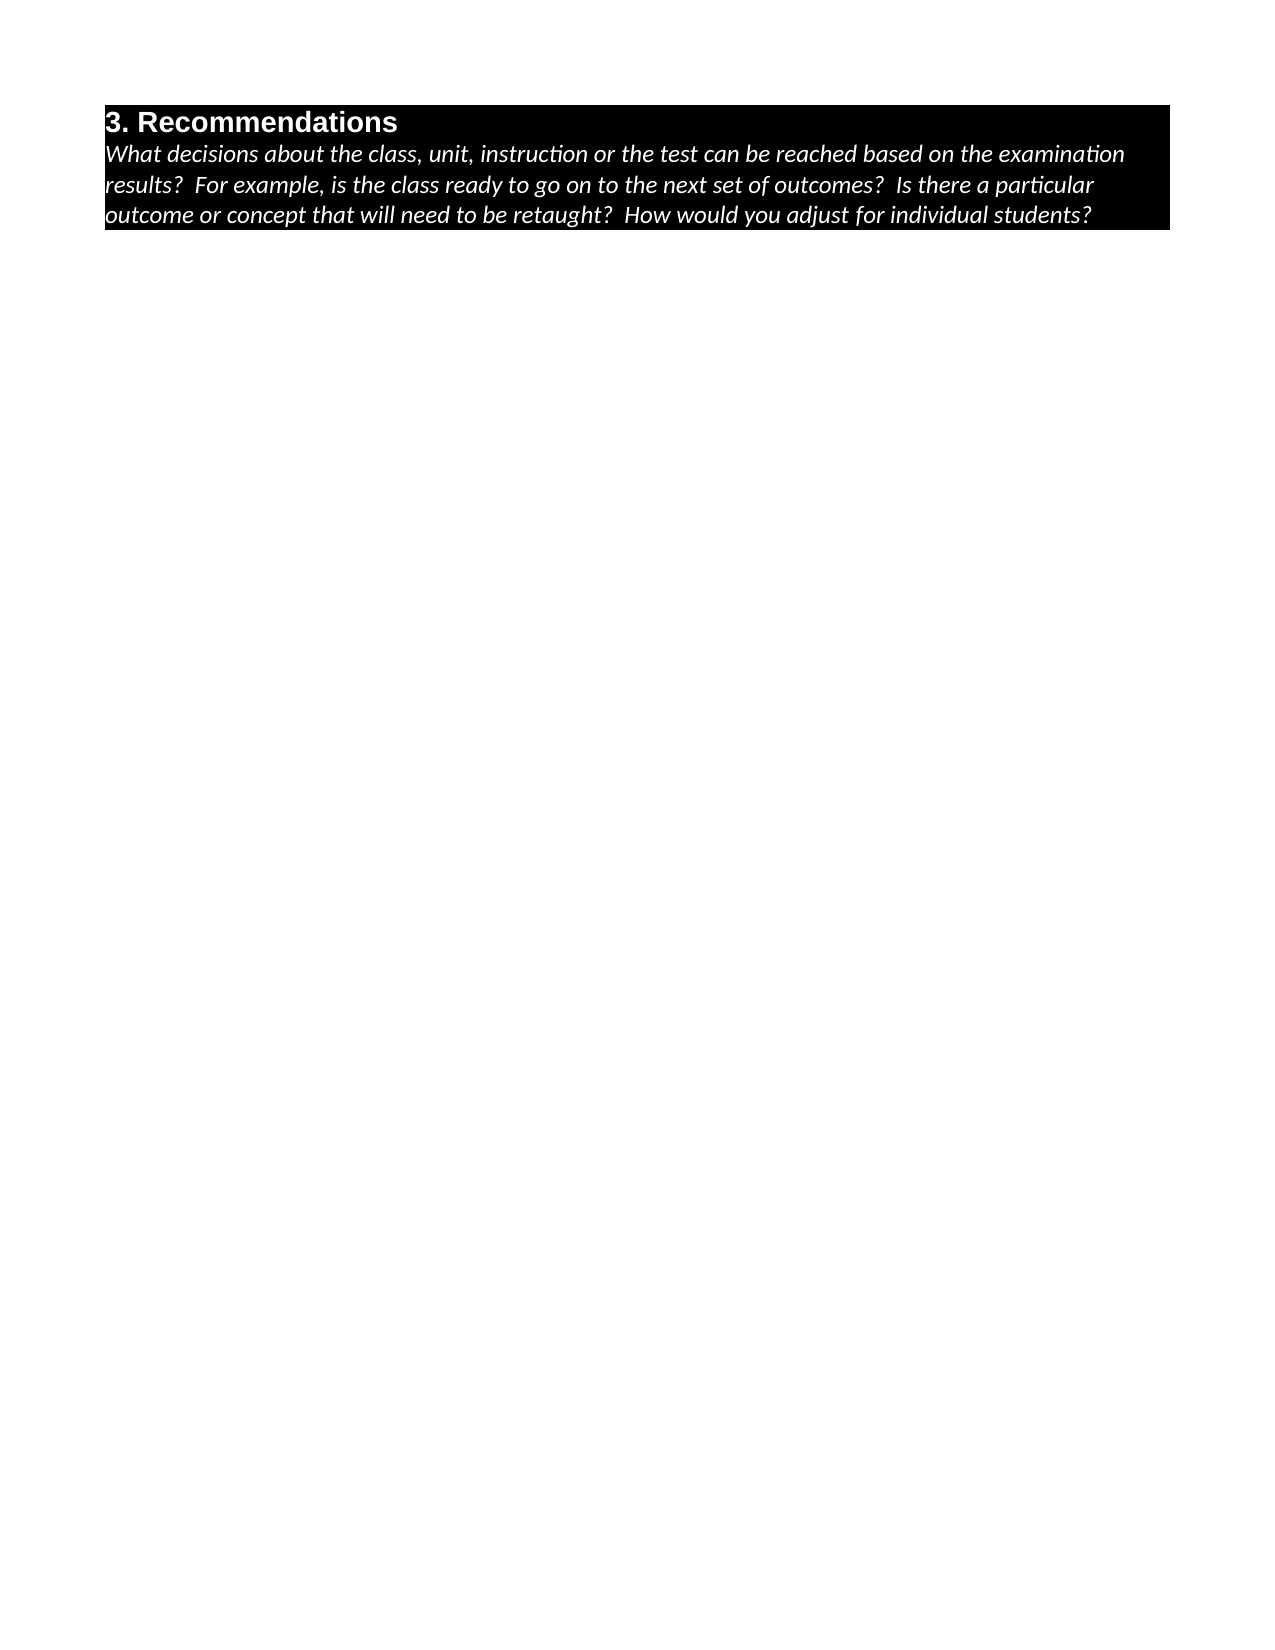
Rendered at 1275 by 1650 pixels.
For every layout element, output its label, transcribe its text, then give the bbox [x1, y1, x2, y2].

text 3. Recommendations [105, 105, 1170, 138]
text What decisions about the class, unit, instruction or the test can be reached based on the examination results? For example, is the class ready to go on to the next set of outcomes? Is there a particular outcome or concept that will need to be retaught? How would you adjust for individual students? [105, 138, 1170, 230]
